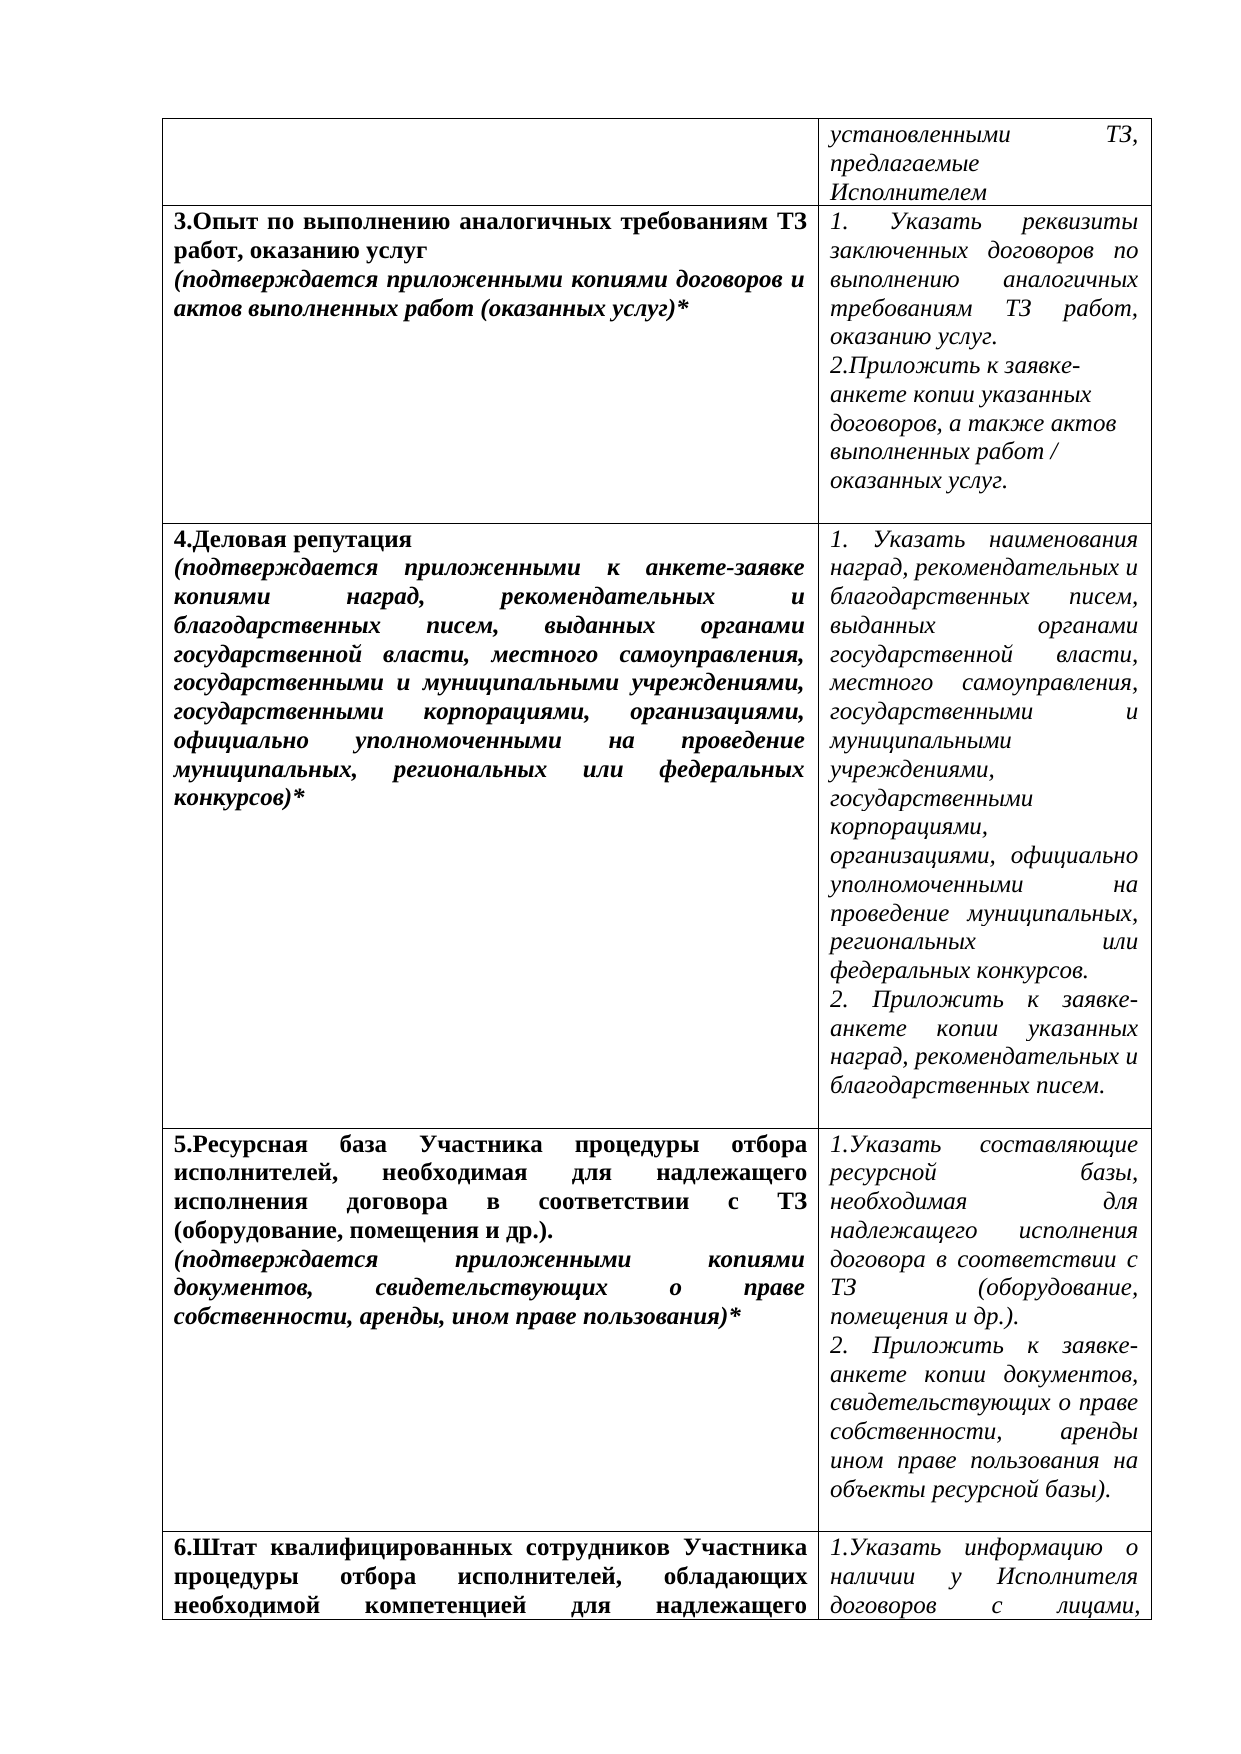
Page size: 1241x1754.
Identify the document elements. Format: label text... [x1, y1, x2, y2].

table_cell 1. Указать реквизиты заключенных договоров по выполнению аналогичных требованиям ТЗ работ, оказанию услуг. 2.Приложить к заявке-анкете копии указанных договоров, а также актов выполненных работ / оказанных услуг. [819, 206, 1151, 523]
table_cell 3.Опыт по выполнению аналогичных требованиям ТЗ работ, оказанию услуг (подтверждается приложенными копиями договоров и актов выполненных работ (оказанных услуг)* [163, 206, 818, 523]
table_cell 4.Деловая репутация (подтверждается приложенными к анкете-заявке копиями наград, рекомендательных и благодарственных писем, выданных органами государственной власти, местного самоуправления, государственными и муниципальными учреждениями, государственными корпорациями, организациями, официально уполномоченными на проведение муниципальных, региональных или федеральных конкурсов)* [163, 524, 818, 1128]
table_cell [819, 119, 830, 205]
table_cell 1. Указать наименования наград, рекомендательных и благодарственных писем, выданных органами государственной власти, местного самоуправления, государственными и муниципальными учреждениями, государственными корпорациями, организациями, официально уполномоченными на проведение муниципальных, региональных или федеральных конкурсов. 2. Приложить к заявке-анкете копии указанных наград, рекомендательных и благодарственных писем. [819, 524, 1151, 1128]
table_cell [163, 1532, 818, 1618]
table_cell 1.Указать составляющие ресурсной базы, необходимая для надлежащего исполнения договора в соответствии с ТЗ (оборудование, помещения и др.). 2. Приложить к заявке-анкете копии документов, свидетельствующих о праве собственности, аренды ином праве пользования на объекты ресурсной базы). [819, 1129, 1151, 1531]
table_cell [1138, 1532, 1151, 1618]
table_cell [163, 119, 818, 205]
table_cell 5.Ресурсная база Участника процедуры отбора исполнителей, необходимая для надлежащего исполнения договора в соответствии с ТЗ (оборудование, помещения и др.). (подтверждается приложенными копиями документов, свидетельствующих о праве собственности, аренды, ином праве пользования)* [163, 1129, 818, 1531]
